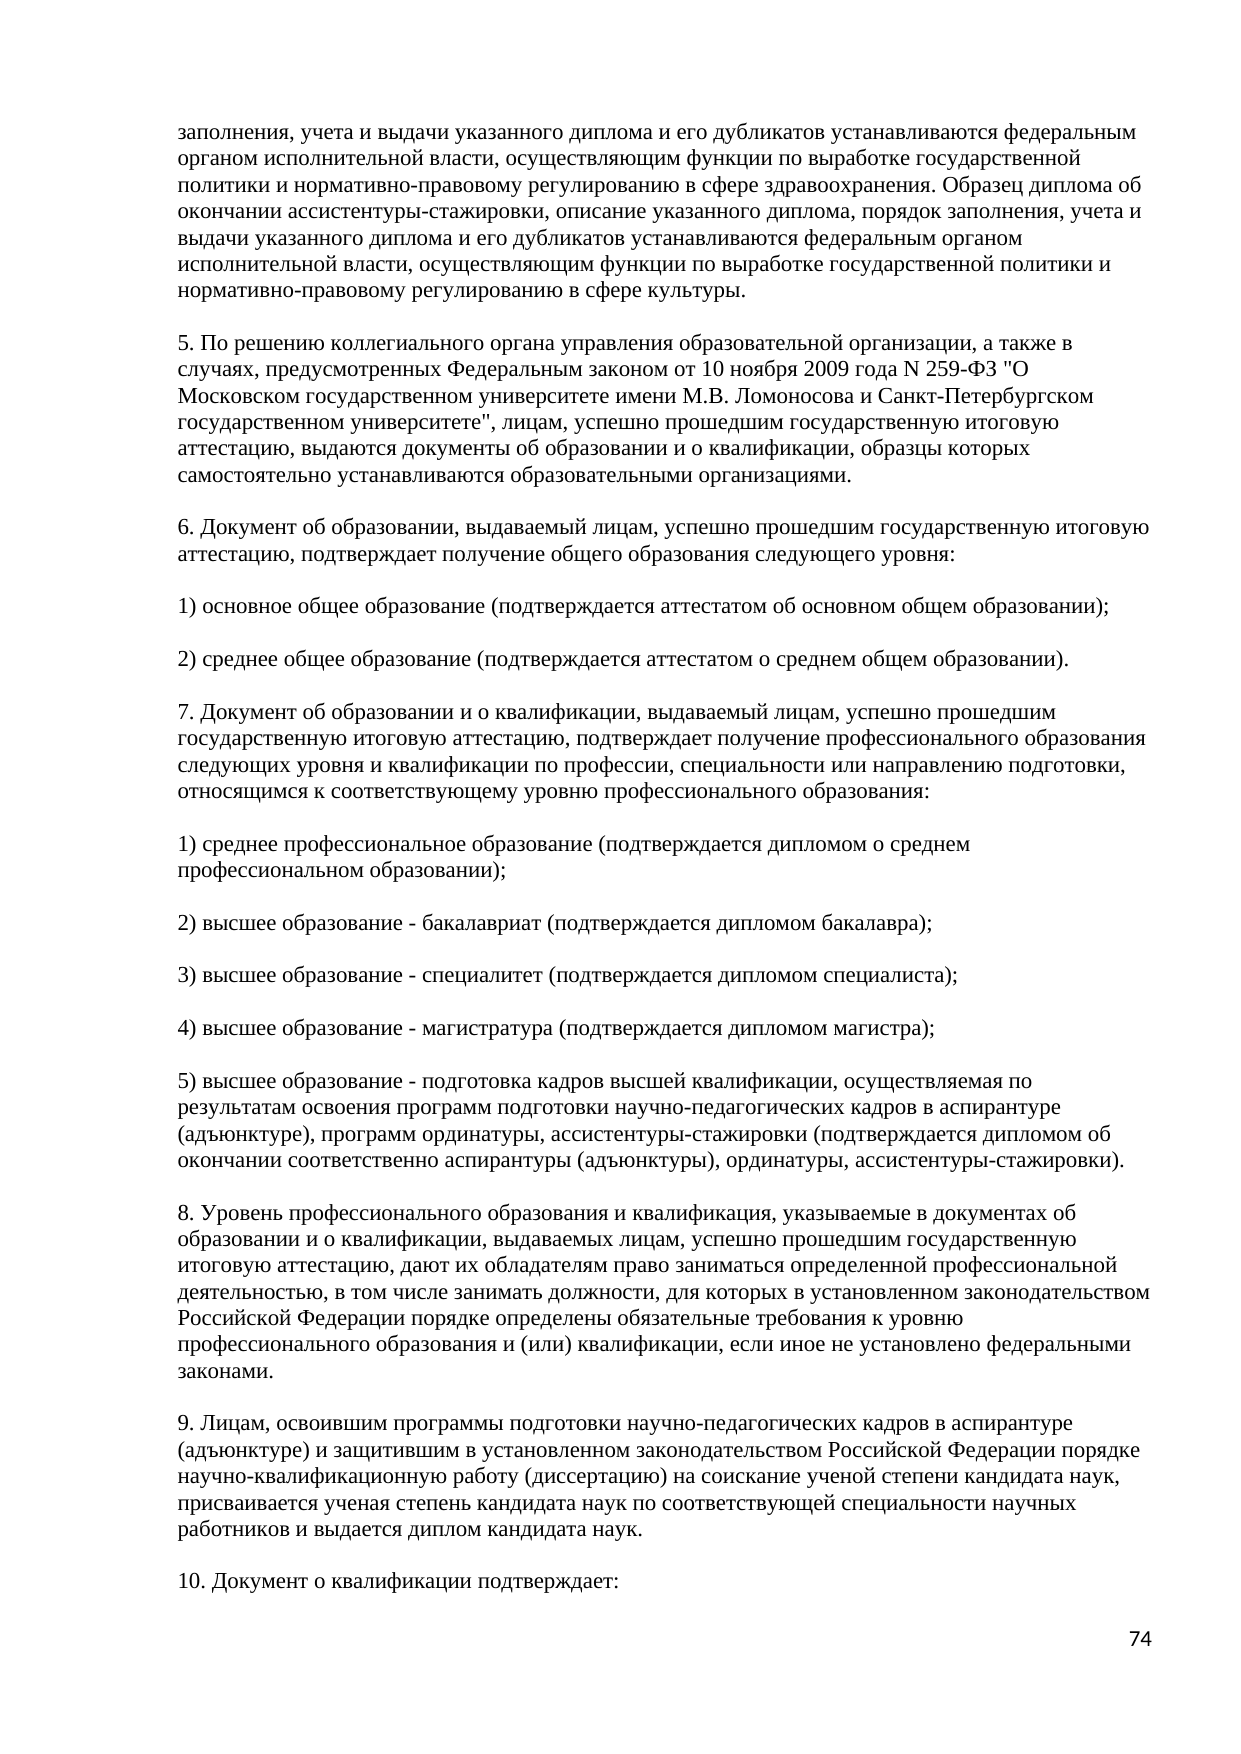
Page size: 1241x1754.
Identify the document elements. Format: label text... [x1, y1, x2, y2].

text 10. Документ о квалификации подтверждает: [177, 1568, 1152, 1594]
text 5) высшее образование - подготовка кадров высшей квалификации, осуществляемая по результатам освоения программ подготовки научно-педагогических кадров в аспирантуре (адъюнктуре), программ ординатуры, ассистентуры-стажировки (подтверждается дипломом об окончании соответственно аспирантуры (адъюнктуры), ординатуры, ассистентуры-стажировки). [177, 1067, 1152, 1172]
text 1) среднее профессиональное образование (подтверждается дипломом о среднем профессиональном образовании); [177, 830, 1152, 882]
text 7. Документ об образовании и о квалификации, выдаваемый лицам, успешно прошедшим государственную итоговую аттестацию, подтверждает получение профессионального образования следующих уровня и квалификации по профессии, специальности или направлению подготовки, относящимся к соответствующему уровню профессионального образования: [177, 698, 1152, 803]
text 8. Уровень профессионального образования и квалификация, указываемые в документах об образовании и о квалификации, выдаваемых лицам, успешно прошедшим государственную итоговую аттестацию, дают их обладателям право заниматься определенной профессиональной деятельностью, в том числе занимать должности, для которых в установленном законодательством Российской Федерации порядке определены обязательные требования к уровню профессионального образования и (или) квалификации, если иное не установлено федеральными законами. [177, 1199, 1152, 1383]
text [177, 118, 1152, 303]
text 3) высшее образование - специалитет (подтверждается дипломом специалиста); [177, 961, 1152, 988]
text 2) высшее образование - бакалавриат (подтверждается дипломом бакалавра); [177, 909, 1152, 935]
text 1) основное общее образование (подтверждается аттестатом об основном общем образовании); [177, 592, 1152, 619]
text 9. Лицам, освоившим программы подготовки научно-педагогических кадров в аспирантуре (адъюнктуре) и защитившим в установленном законодательством Российской Федерации порядке научно-квалификационную работу (диссертацию) на соискание ученой степени кандидата наук, присваивается ученая степень кандидата наук по соответствующей специальности научных работников и выдается диплом кандидата наук. [177, 1409, 1152, 1541]
text 6. Документ об образовании, выдаваемый лицам, успешно прошедшим государственную итоговую аттестацию, подтверждает получение общего образования следующего уровня: [177, 513, 1152, 566]
text 2) среднее общее образование (подтверждается аттестатом о среднем общем образовании). [177, 645, 1152, 672]
text 4) высшее образование - магистратура (подтверждается дипломом магистра); [177, 1014, 1152, 1041]
text 5. По решению коллегиального органа управления образовательной организации, а также в случаях, предусмотренных Федеральным законом от 10 ноября 2009 года N 259-ФЗ "О Московском государственном университете имени М.В. Ломоносова и Санкт-Петербургском государственном университете", лицам, успешно прошедшим государственную итоговую аттестацию, выдаются документы об образовании и о квалификации, образцы которых самостоятельно устанавливаются образовательными организациями. [177, 329, 1152, 487]
